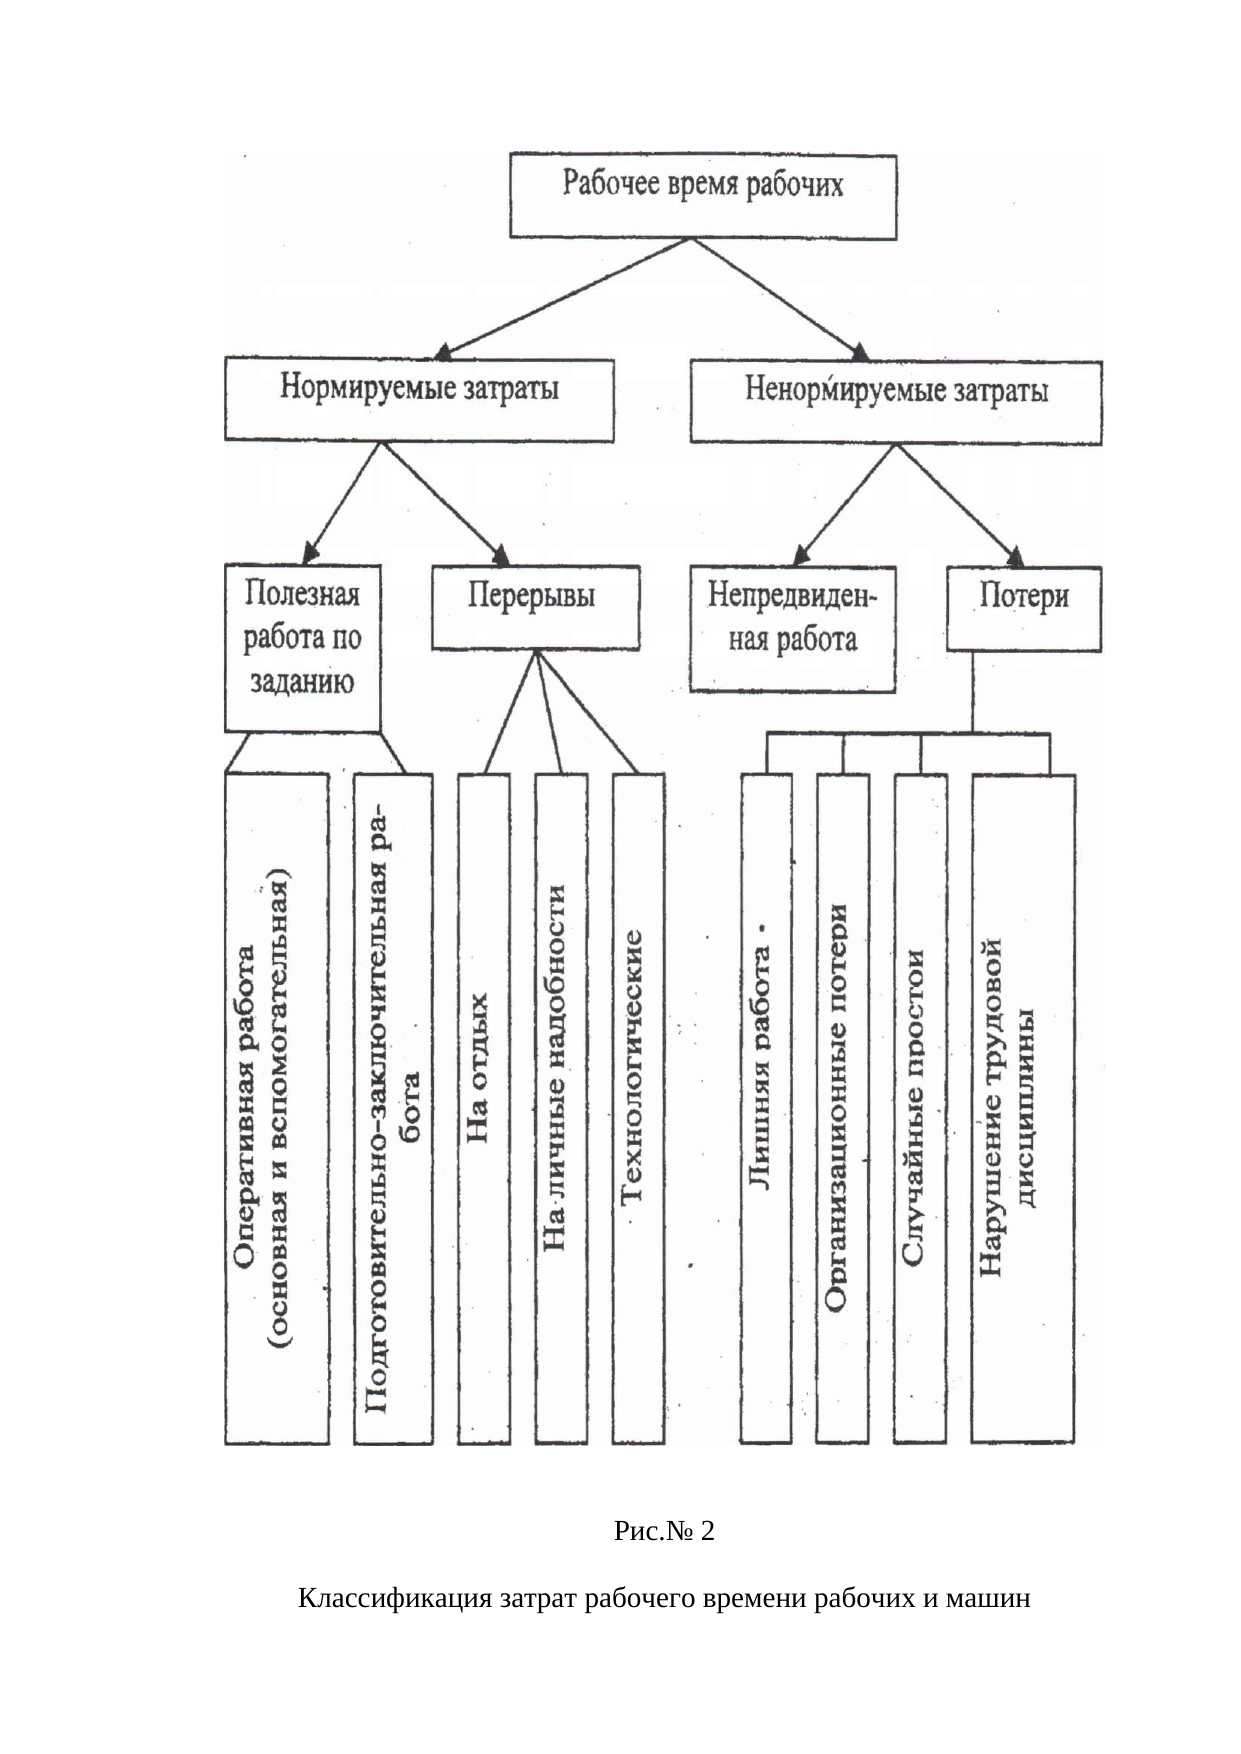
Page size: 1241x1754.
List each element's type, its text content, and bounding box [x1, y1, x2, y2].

picture [223, 151, 1105, 1446]
text Классификация затрат рабочего времени рабочих и машин [177, 1580, 1152, 1613]
text Рис.№ 2 [177, 1513, 1152, 1546]
